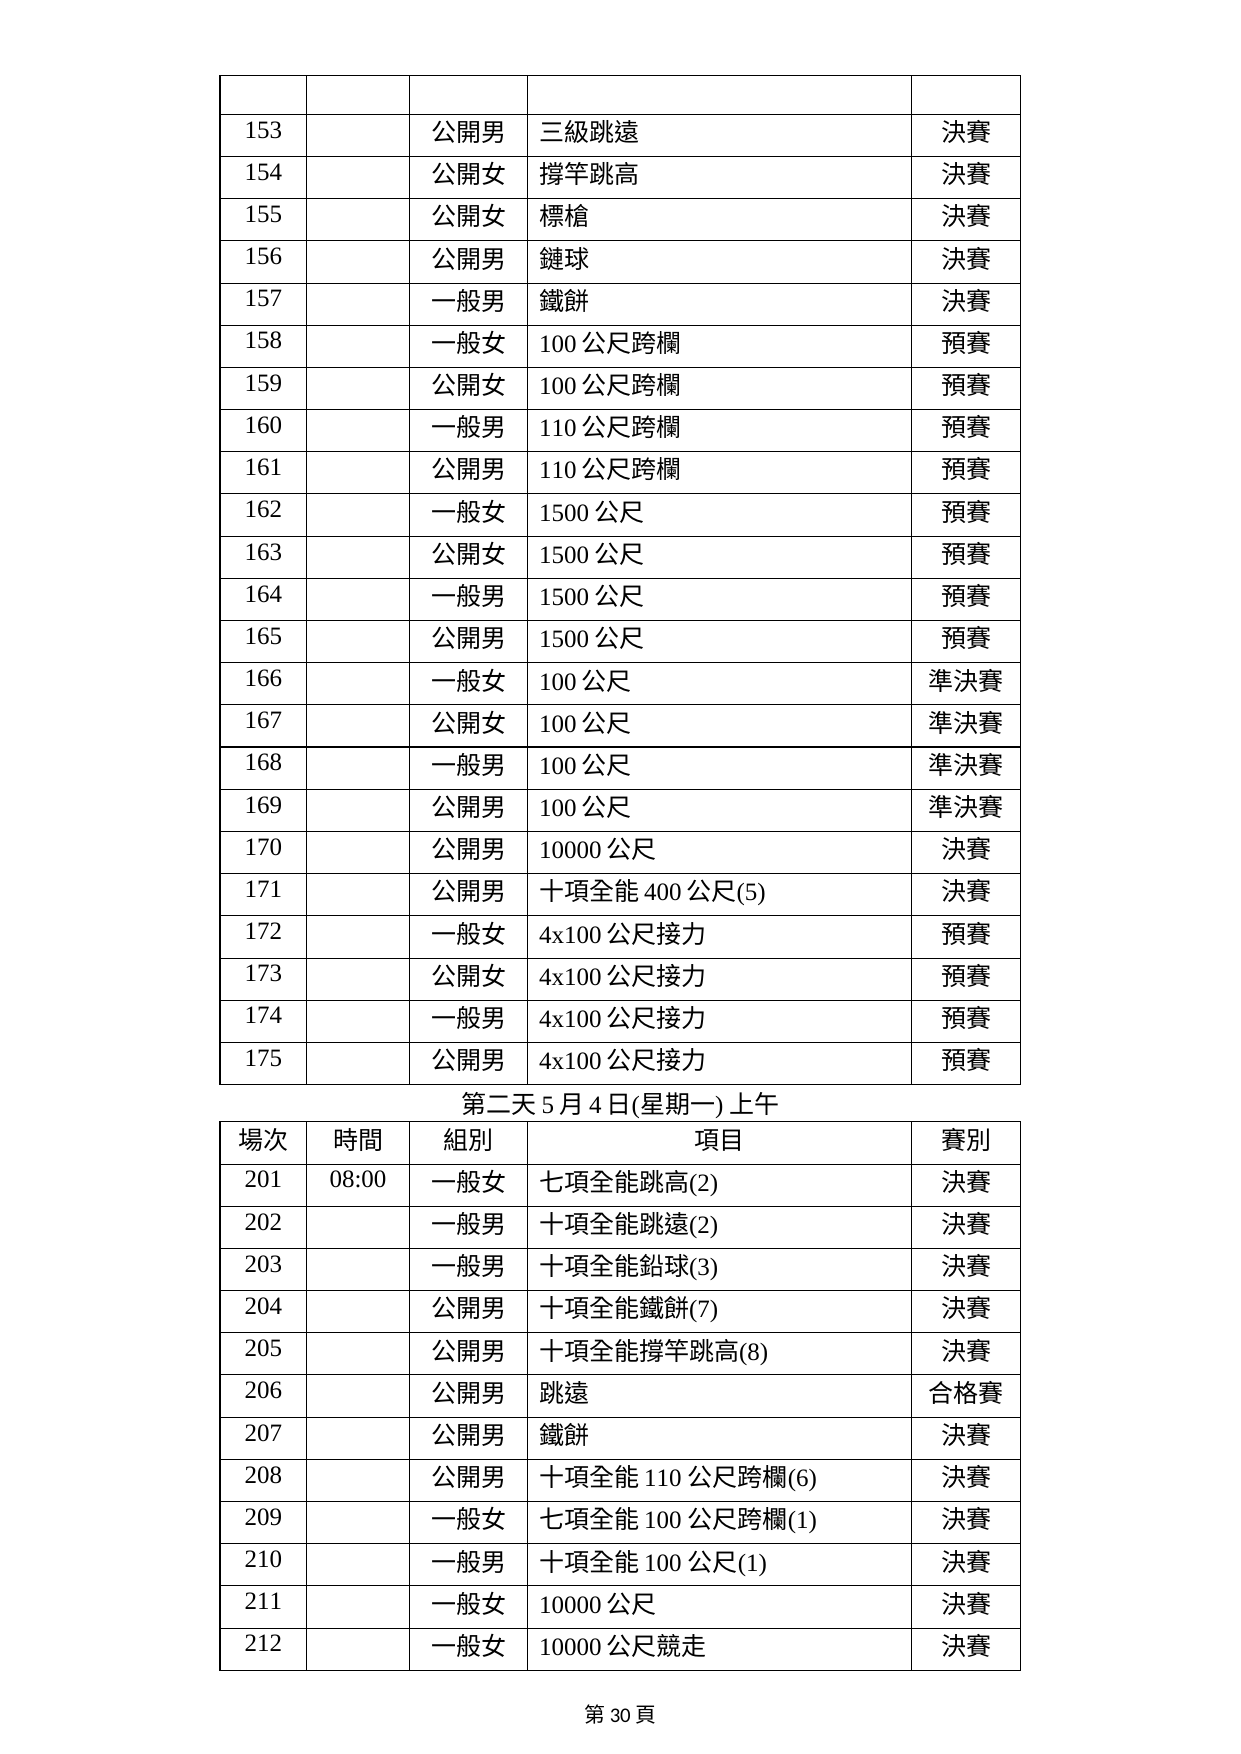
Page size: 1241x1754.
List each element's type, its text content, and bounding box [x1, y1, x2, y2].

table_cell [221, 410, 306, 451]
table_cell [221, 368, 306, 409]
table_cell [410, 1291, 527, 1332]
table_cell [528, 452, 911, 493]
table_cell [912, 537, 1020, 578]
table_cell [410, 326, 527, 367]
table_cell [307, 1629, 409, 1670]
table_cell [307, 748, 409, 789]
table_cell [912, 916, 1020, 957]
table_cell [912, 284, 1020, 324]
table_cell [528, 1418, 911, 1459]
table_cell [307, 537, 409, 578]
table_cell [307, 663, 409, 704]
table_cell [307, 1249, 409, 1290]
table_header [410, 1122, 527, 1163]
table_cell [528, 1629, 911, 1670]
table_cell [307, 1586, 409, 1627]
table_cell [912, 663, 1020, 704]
text 第二天 5月4日(星期一) 上午 [75, 1085, 1165, 1121]
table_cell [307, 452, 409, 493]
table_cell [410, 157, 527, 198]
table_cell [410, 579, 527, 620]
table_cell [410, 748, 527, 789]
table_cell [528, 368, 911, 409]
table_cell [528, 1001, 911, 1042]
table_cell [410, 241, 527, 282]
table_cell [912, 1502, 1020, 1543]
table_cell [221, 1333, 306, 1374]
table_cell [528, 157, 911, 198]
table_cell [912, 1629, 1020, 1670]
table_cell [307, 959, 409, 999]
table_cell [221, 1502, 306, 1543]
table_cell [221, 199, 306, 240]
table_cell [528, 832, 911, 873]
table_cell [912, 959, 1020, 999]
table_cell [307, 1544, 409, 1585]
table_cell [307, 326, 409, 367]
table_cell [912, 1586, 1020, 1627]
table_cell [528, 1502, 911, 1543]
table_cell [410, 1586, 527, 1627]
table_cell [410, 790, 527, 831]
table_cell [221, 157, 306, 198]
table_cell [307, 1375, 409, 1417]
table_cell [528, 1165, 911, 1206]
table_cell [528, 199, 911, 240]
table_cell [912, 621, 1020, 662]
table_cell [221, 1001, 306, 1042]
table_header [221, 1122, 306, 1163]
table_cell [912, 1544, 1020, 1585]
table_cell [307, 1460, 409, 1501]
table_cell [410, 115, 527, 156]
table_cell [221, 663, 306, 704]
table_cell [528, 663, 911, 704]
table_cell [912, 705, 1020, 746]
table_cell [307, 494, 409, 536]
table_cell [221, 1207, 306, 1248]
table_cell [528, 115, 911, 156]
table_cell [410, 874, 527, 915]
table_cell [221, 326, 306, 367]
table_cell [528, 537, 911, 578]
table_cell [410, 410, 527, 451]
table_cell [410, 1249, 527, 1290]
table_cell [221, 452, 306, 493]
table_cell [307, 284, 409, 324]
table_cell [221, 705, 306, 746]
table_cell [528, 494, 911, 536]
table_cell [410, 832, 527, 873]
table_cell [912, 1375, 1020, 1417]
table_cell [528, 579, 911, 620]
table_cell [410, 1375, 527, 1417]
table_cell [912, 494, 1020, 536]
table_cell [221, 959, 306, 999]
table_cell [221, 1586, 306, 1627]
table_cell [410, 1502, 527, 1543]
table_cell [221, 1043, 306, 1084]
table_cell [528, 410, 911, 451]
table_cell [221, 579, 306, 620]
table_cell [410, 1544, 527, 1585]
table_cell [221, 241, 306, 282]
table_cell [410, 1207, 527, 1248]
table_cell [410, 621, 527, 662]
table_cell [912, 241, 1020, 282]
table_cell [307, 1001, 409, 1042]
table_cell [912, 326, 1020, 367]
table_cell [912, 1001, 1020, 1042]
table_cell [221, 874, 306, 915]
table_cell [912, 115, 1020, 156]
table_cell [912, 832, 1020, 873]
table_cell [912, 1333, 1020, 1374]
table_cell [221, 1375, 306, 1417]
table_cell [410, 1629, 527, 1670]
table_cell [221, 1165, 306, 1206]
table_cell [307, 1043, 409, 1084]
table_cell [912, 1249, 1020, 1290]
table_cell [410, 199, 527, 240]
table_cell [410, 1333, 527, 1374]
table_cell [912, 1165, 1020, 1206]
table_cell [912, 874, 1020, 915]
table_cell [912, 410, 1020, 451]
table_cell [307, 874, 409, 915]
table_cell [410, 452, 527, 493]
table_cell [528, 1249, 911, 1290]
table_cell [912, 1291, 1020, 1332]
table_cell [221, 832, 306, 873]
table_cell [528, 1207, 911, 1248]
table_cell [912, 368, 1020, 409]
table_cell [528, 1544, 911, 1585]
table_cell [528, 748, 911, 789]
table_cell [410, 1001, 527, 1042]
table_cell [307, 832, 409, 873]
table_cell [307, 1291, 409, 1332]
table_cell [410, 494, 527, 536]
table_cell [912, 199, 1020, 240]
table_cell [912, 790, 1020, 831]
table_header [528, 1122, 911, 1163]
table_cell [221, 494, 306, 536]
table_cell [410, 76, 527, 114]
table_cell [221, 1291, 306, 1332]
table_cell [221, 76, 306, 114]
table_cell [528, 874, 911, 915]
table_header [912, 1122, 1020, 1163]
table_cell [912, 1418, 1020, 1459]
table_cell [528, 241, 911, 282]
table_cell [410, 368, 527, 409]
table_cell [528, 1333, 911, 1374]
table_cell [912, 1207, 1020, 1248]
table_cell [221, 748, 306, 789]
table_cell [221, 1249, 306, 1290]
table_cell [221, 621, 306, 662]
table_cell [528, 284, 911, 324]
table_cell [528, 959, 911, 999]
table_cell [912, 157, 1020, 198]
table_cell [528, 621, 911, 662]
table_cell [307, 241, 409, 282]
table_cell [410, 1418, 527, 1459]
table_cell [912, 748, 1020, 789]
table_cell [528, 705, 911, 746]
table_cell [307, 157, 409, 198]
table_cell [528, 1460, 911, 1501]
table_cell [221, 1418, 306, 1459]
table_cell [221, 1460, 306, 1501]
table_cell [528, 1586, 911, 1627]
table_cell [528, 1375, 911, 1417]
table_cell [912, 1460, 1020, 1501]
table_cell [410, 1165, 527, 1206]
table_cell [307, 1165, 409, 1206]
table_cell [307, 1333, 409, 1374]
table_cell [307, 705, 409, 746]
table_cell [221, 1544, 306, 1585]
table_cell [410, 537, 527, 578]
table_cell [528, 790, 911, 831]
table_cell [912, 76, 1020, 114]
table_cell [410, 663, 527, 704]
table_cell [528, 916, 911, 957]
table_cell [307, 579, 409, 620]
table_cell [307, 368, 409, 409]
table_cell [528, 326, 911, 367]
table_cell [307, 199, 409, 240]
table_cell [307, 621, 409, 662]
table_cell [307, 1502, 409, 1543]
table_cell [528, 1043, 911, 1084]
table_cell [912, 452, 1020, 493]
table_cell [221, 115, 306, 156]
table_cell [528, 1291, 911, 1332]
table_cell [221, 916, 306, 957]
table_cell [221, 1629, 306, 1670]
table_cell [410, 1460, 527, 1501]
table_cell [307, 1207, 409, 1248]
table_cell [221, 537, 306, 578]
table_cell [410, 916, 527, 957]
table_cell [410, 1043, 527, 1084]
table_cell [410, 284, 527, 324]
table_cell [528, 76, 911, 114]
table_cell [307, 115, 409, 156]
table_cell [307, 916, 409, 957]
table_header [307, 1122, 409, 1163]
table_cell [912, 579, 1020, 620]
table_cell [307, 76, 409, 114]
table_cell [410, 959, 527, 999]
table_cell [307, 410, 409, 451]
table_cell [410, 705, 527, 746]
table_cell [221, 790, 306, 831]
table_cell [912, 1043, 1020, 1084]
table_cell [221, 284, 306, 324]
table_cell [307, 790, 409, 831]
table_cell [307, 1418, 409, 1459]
